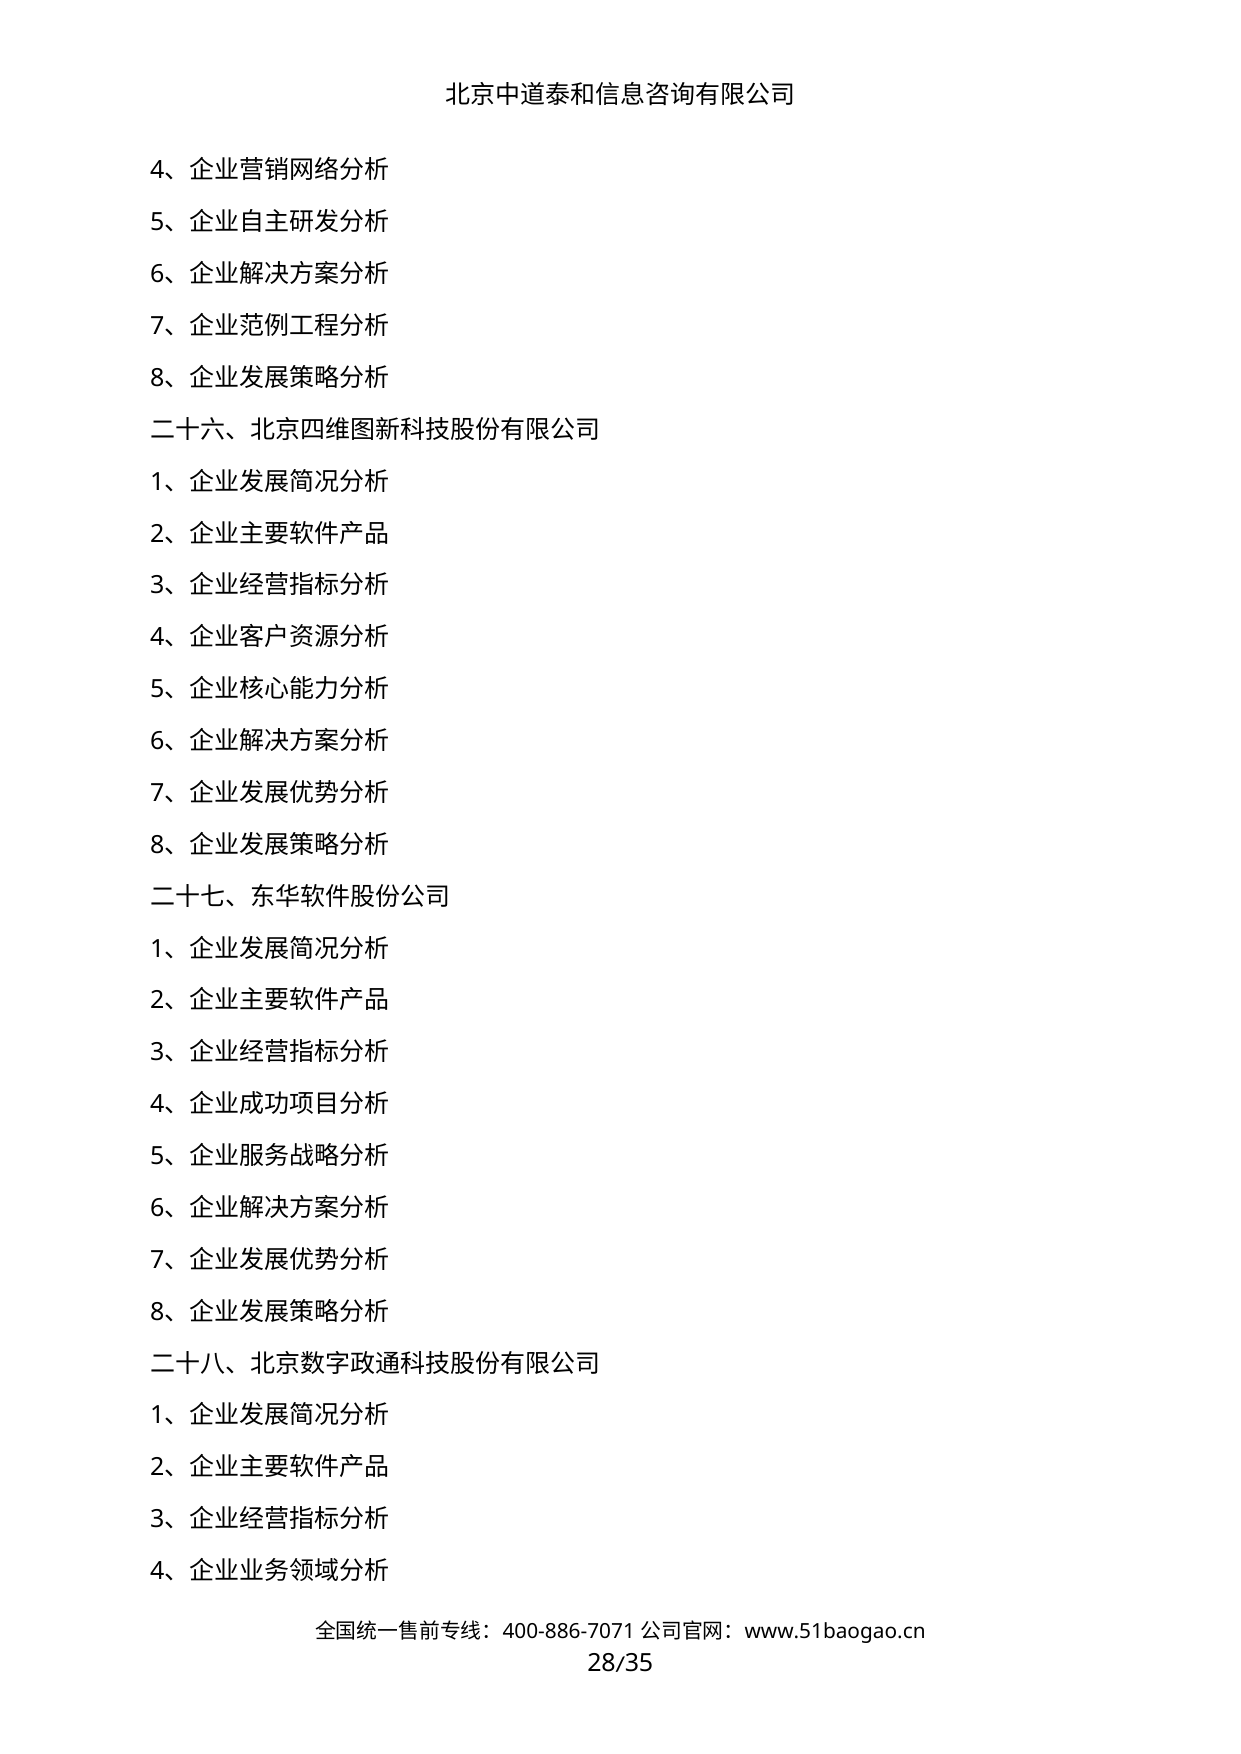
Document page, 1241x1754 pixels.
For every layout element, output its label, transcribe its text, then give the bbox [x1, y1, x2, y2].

text 7、企业范例工程分析 [150, 306, 1090, 342]
text 4、企业业务领域分析 [150, 1551, 1090, 1587]
text 5、企业核心能力分析 [150, 669, 1090, 705]
text 7、企业发展优势分析 [150, 1239, 1090, 1276]
text 5、企业服务战略分析 [150, 1136, 1090, 1172]
text 二十六、北京四维图新科技股份有限公司 [150, 409, 1090, 446]
text 1、企业发展简况分析 [150, 928, 1090, 964]
text 8、企业发展策略分析 [150, 824, 1090, 861]
text 二十八、北京数字政通科技股份有限公司 [150, 1343, 1090, 1379]
text 2、企业主要软件产品 [150, 513, 1090, 549]
text 3、企业经营指标分析 [150, 1499, 1090, 1535]
text 1、企业发展简况分析 [150, 461, 1090, 497]
text 4、企业营销网络分析 [150, 150, 1090, 186]
text 1、企业发展简况分析 [150, 1395, 1090, 1431]
text 7、企业发展优势分析 [150, 772, 1090, 809]
text 6、企业解决方案分析 [150, 254, 1090, 290]
text 4、企业成功项目分析 [150, 1084, 1090, 1120]
text 5、企业自主研发分析 [150, 202, 1090, 238]
text 4、企业客户资源分析 [150, 617, 1090, 653]
text 6、企业解决方案分析 [150, 721, 1090, 757]
text 8、企业发展策略分析 [150, 1291, 1090, 1327]
text 2、企业主要软件产品 [150, 1447, 1090, 1483]
text 二十七、东华软件股份公司 [150, 876, 1090, 912]
text 2、企业主要软件产品 [150, 980, 1090, 1016]
text 3、企业经营指标分析 [150, 565, 1090, 601]
text 3、企业经营指标分析 [150, 1032, 1090, 1068]
text 8、企业发展策略分析 [150, 357, 1090, 394]
text 6、企业解决方案分析 [150, 1187, 1090, 1224]
